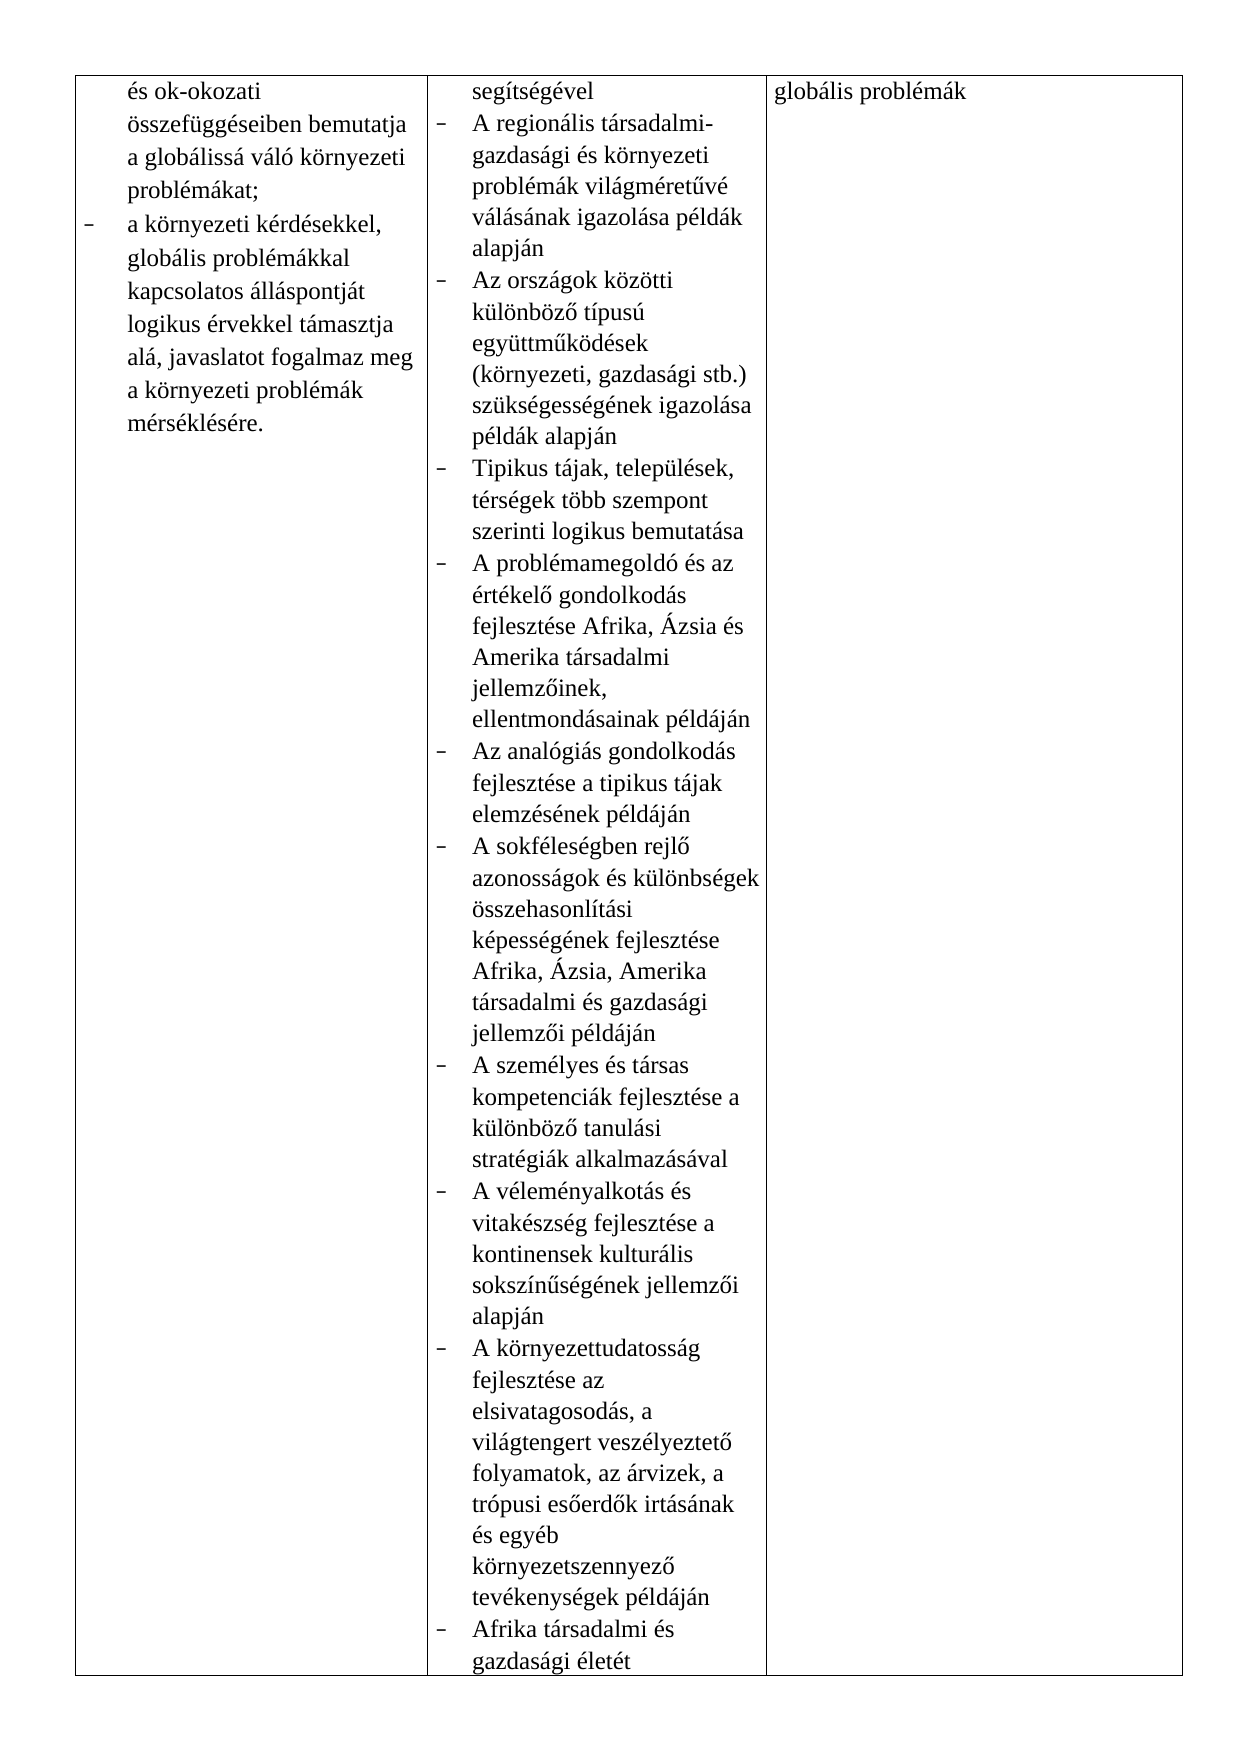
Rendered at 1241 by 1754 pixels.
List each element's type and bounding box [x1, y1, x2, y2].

table_cell [76, 76, 427, 1674]
table_cell [428, 76, 766, 1674]
table_cell [767, 76, 1182, 1674]
